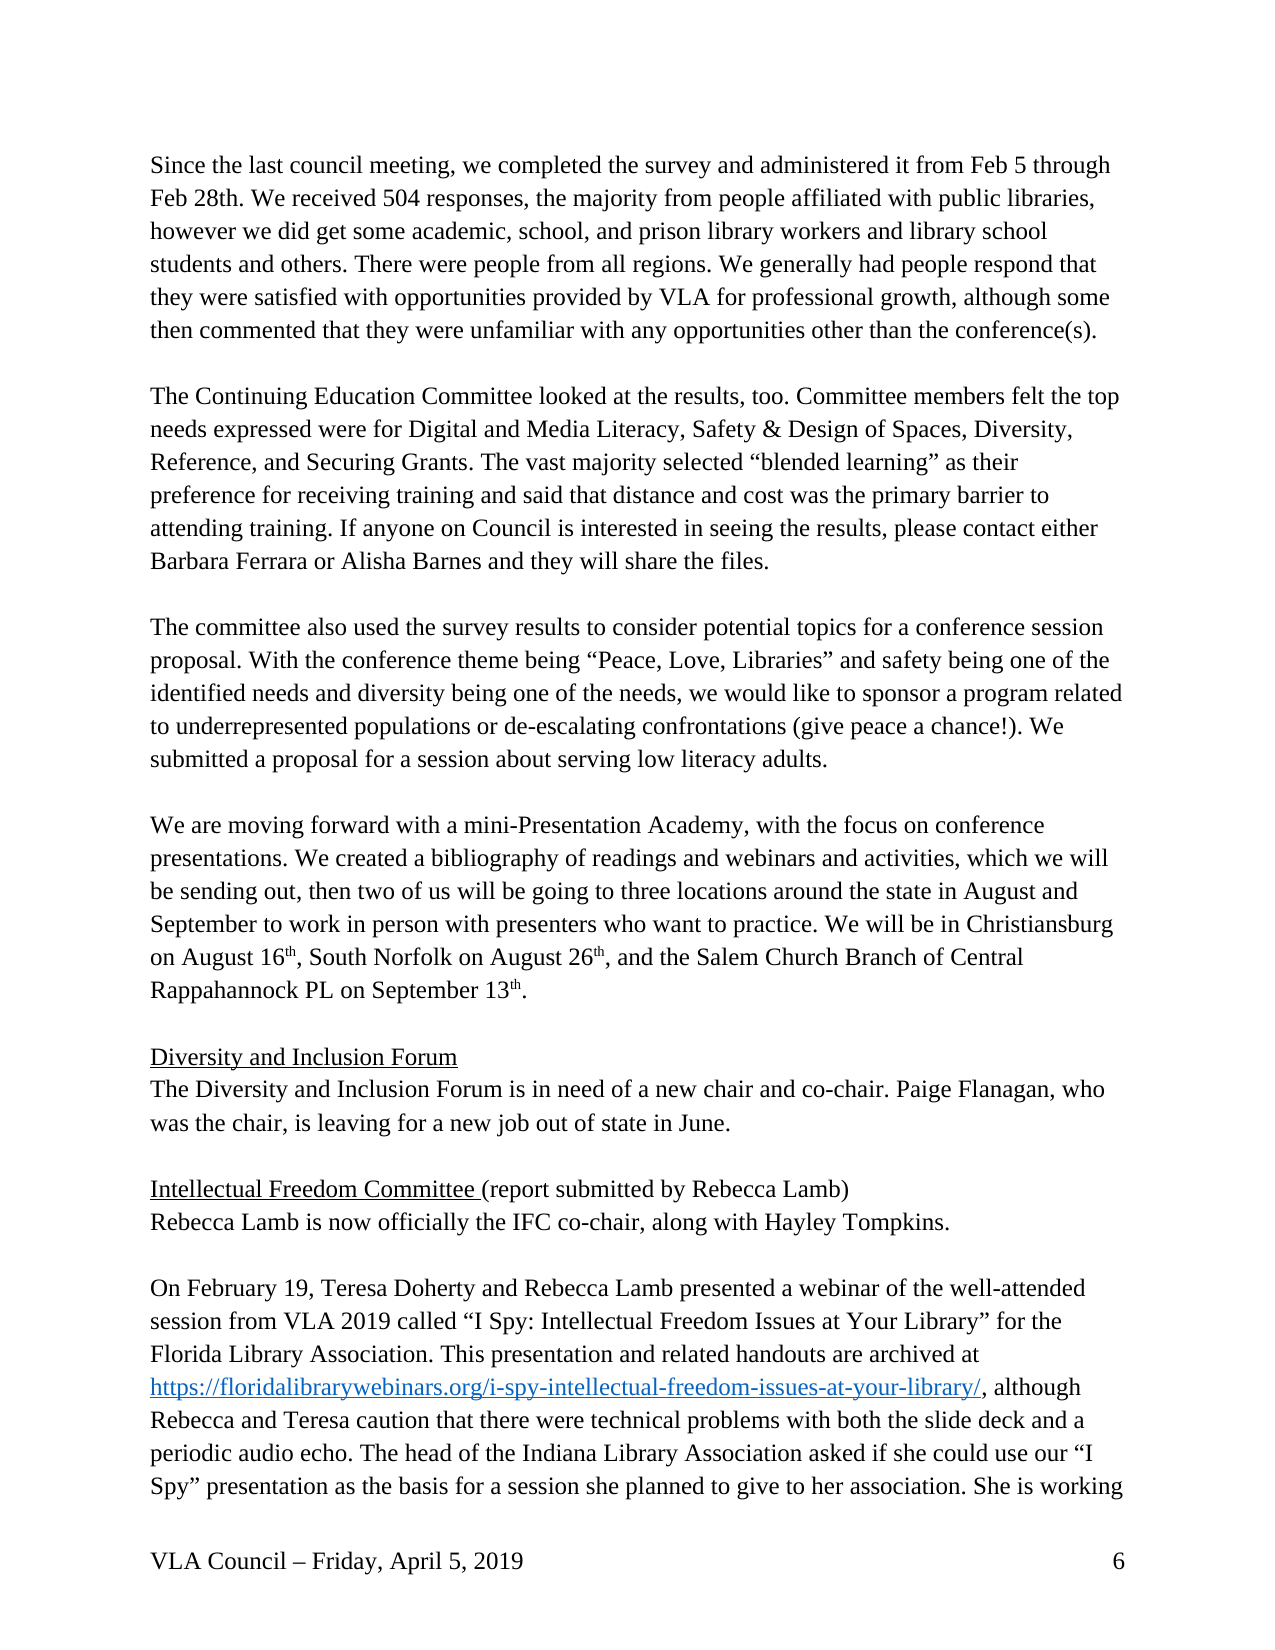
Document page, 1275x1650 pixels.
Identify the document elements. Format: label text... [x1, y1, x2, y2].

text Intellectual Freedom Committee (report submitted by Rebecca Lamb) [150, 1174, 1125, 1202]
text Since the last council meeting, we completed the survey and administered it from Feb 5 through Feb 28th. We received 504 responses, the majority from people affiliated with public libraries, however we did get some academic, school, and prison library workers and library school students and others. There were people from all regions. We generally had people respond that they were satisfied with opportunities provided by VLA for professional growth, although some then commented that they were unfamiliar with any opportunities other than the conference(s). [150, 150, 1125, 344]
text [150, 1273, 1125, 1499]
text Diversity and Inclusion Forum [150, 1042, 1125, 1070]
text The Diversity and Inclusion Forum is in need of a new chair and co-chair. Paige Flanagan, who was the chair, is leaving for a new job out of state in June. [150, 1074, 1125, 1136]
text We are moving forward with a mini-Presentation Academy, with the focus on conference presentations. We created a bibliography of readings and webinars and activities, which we will be sending out, then two of us will be going to three locations around the state in August and September to work in person with presenters who want to practice. We will be in Christiansburg on August 16th, South Norfolk on August 26th, and the Salem Church Branch of Central Rappahannock PL on September 13th. [150, 810, 1125, 1004]
text The Continuing Education Committee looked at the results, too. Committee members felt the top needs expressed were for Digital and Media Literacy, Safety & Design of Spaces, Diversity, Reference, and Securing Grants. The vast majority selected “blended learning” as their preference for receiving training and said that distance and cost was the primary barrier to attending training. If anyone on Council is interested in seeing the results, please contact either Barbara Ferrara or Alisha Barnes and they will share the files. [150, 381, 1125, 575]
text Rebecca Lamb is now officially the IFC co-chair, along with Hayley Tompkins. [150, 1207, 1125, 1235]
text The committee also used the survey results to consider potential topics for a conference session proposal. With the conference theme being “Peace, Love, Libraries” and safety being one of the identified needs and diversity being one of the needs, we would like to sponsor a program related to underrepresented populations or de-escalating confrontations (give peace a chance!). We submitted a proposal for a session about serving low literacy adults. [150, 612, 1125, 773]
